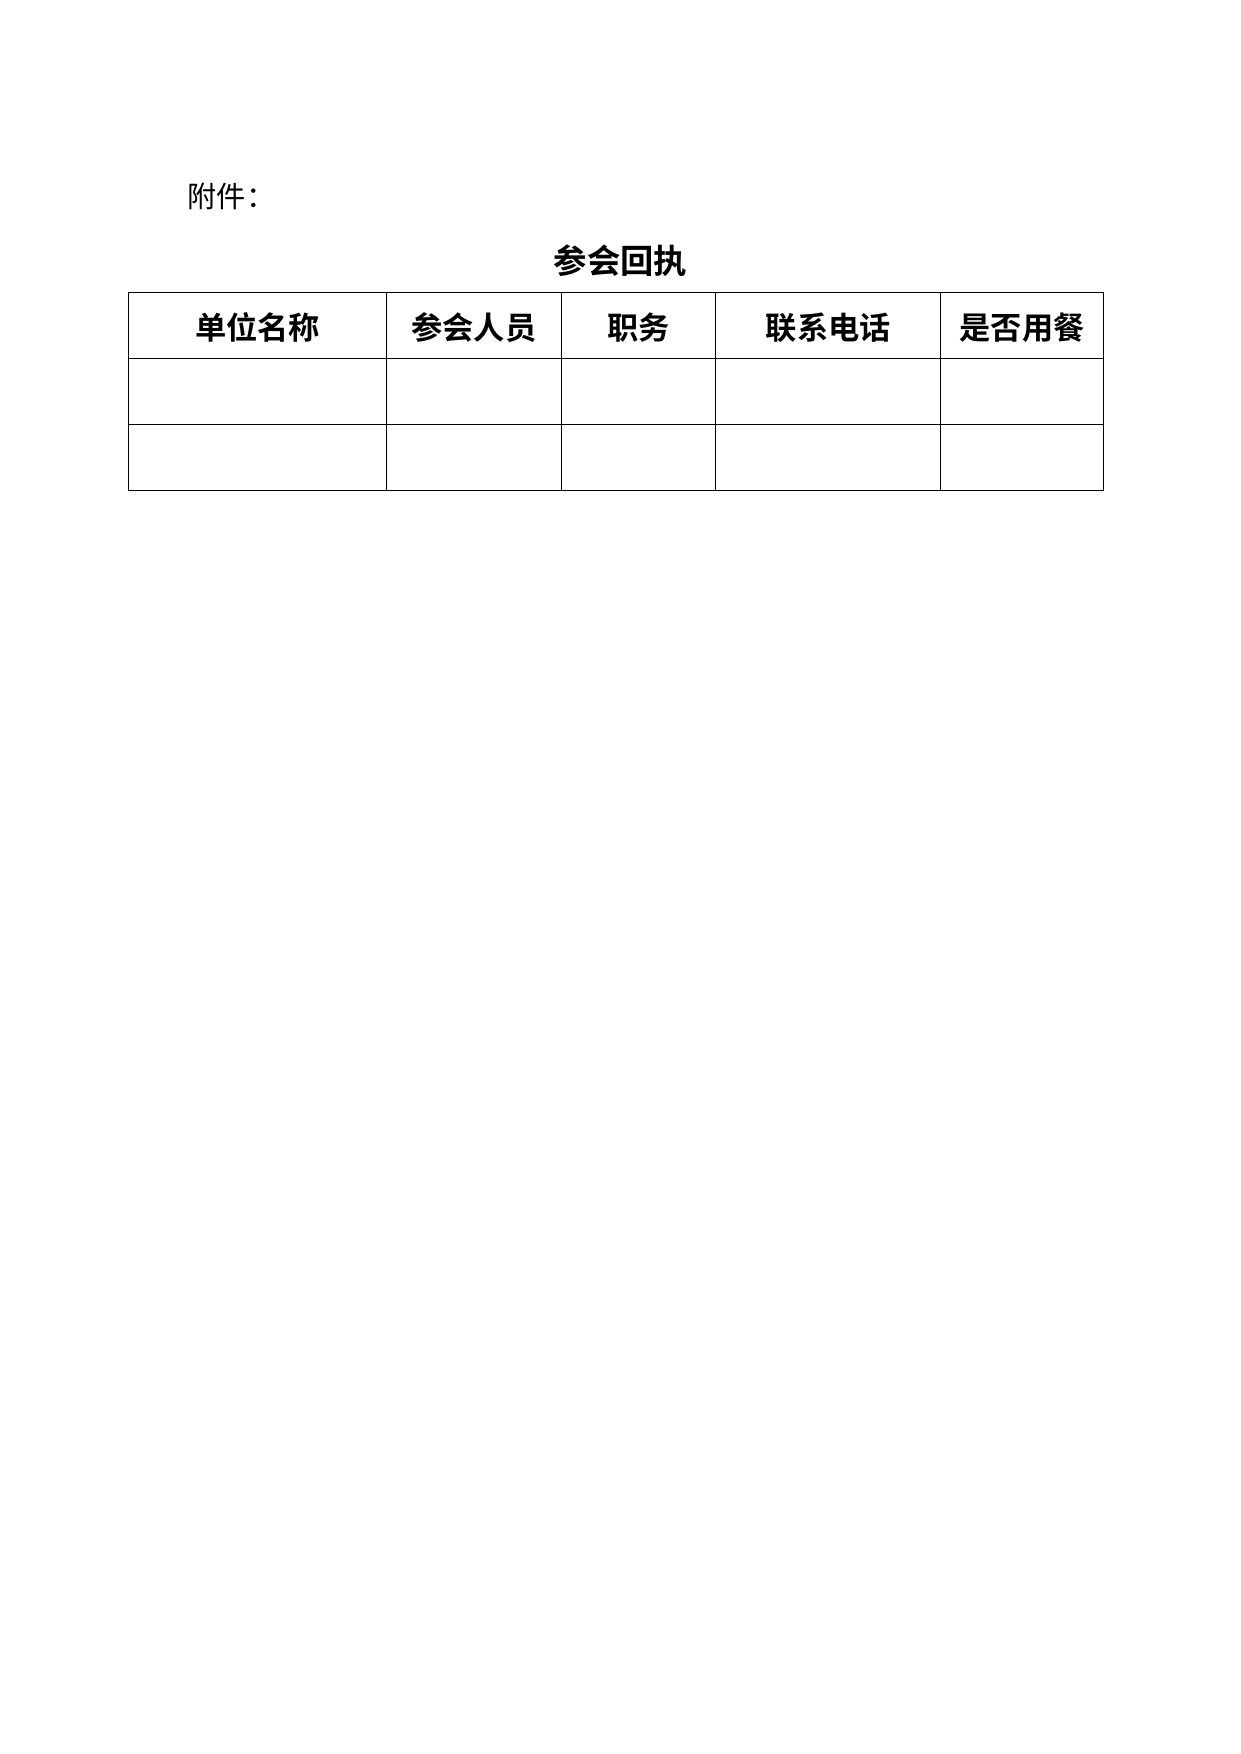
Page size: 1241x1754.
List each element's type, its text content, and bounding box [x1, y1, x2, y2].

table_cell [129, 359, 386, 424]
table_cell [941, 425, 1103, 490]
table_header 单位名称 [129, 293, 386, 358]
table_header 职务 [562, 293, 715, 358]
table_cell [941, 359, 1103, 424]
table_cell [716, 425, 940, 490]
table_cell [387, 359, 561, 424]
text 附件： [187, 162, 1053, 227]
table_header 参会人员 [387, 293, 561, 358]
table_cell [716, 359, 940, 424]
table_cell [387, 425, 561, 490]
table_cell [562, 425, 715, 490]
text 参会回执 [187, 227, 1053, 292]
table_cell [562, 359, 715, 424]
table_header 联系电话 [716, 293, 940, 358]
table_header 是否用餐 [941, 293, 1103, 358]
table_cell [129, 425, 386, 490]
